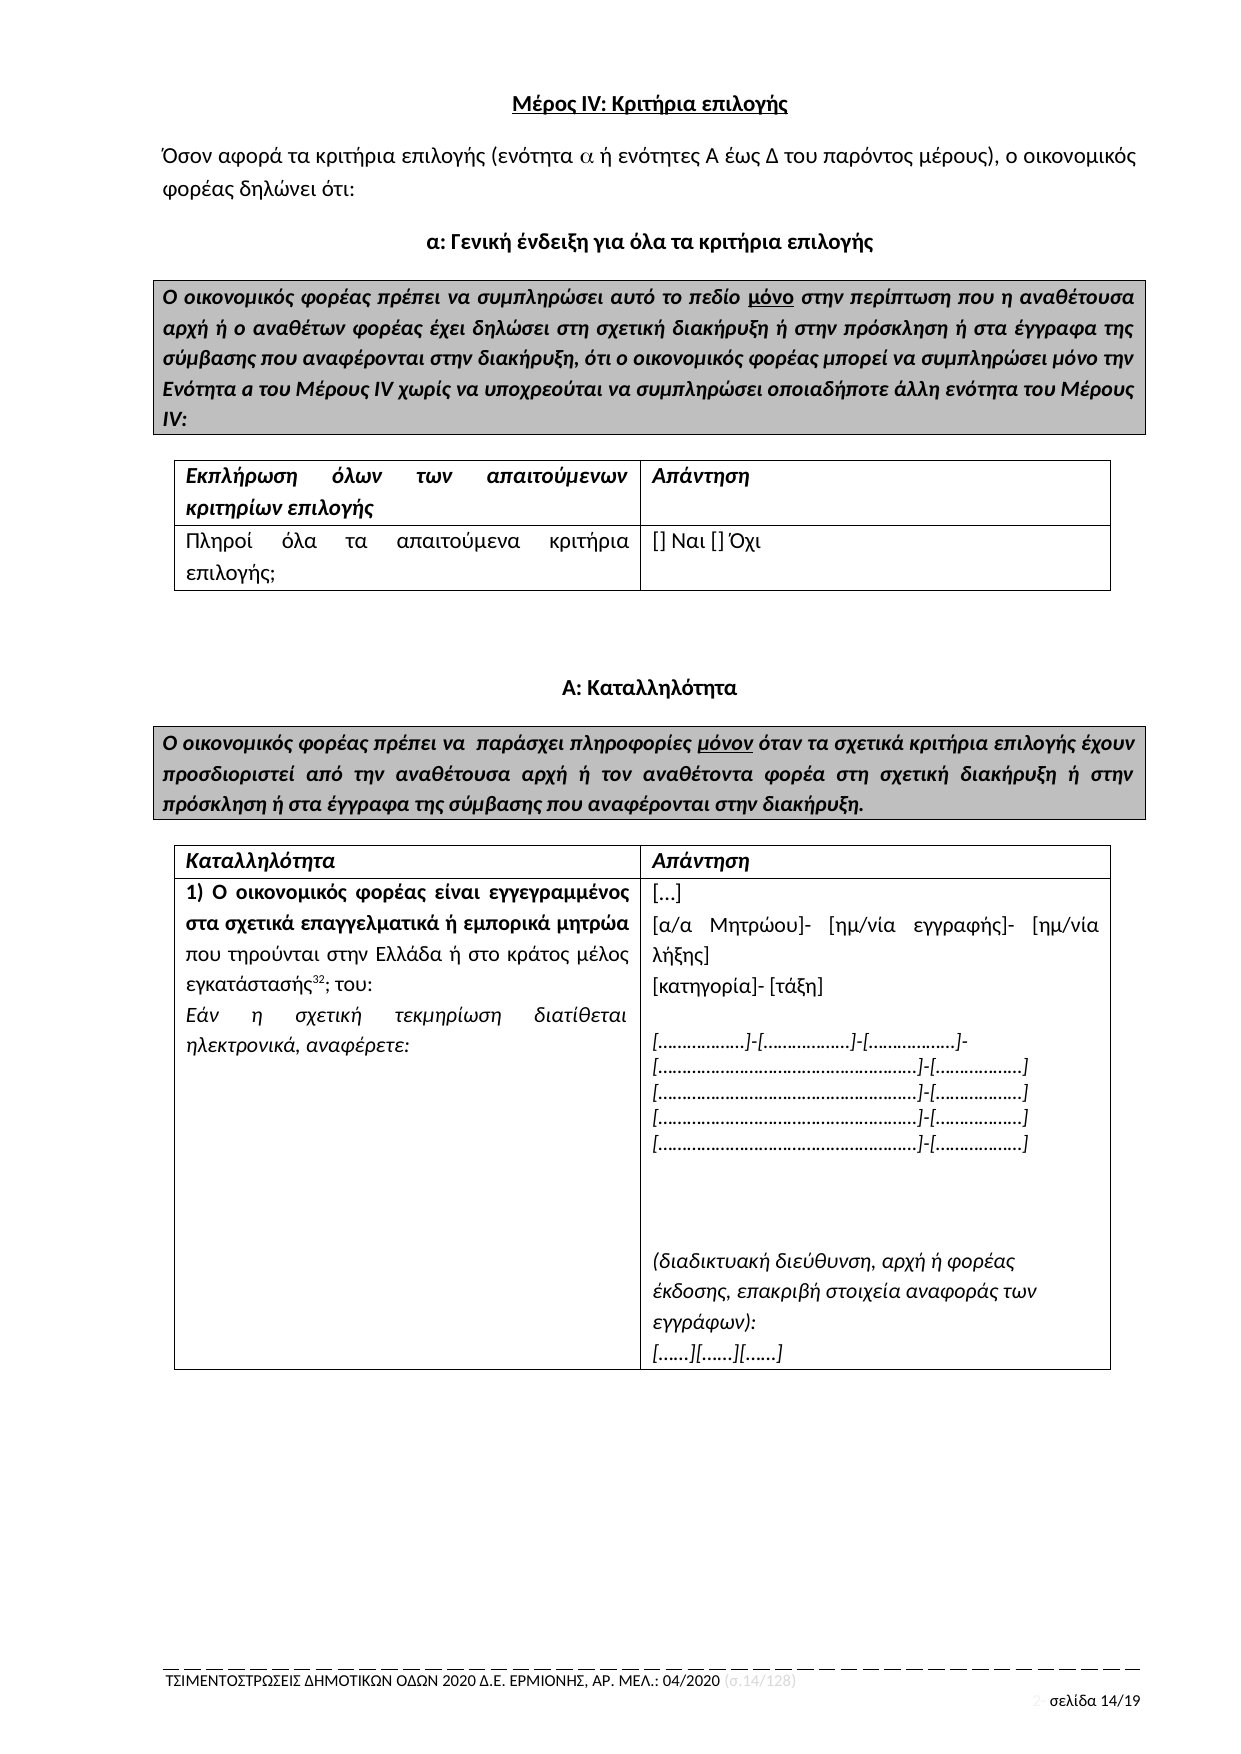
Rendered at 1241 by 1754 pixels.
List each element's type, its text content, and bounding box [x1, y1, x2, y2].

text α: Γενική ένδειξη για όλα τα κριτήρια επιλογής [162, 227, 1137, 255]
table_header Απάντηση [641, 846, 1110, 877]
text Ο οικονομικός φορέας πρέπει να παράσχει πληροφορίες μόνον όταν τα σχετικά κριτήρια επιλογής έχουν προσδιοριστεί από την αναθέτουσα αρχή ή τον αναθέτοντα φορέα στη σχετική διακήρυξη ή στην πρόσκληση ή στα έγγραφα της σύμβασης που αναφέρονται στην διακήρυξη. [154, 727, 1145, 819]
table_cell [] Ναι [] Όχι [641, 526, 1110, 590]
table_header Καταλληλότητα [175, 846, 640, 877]
table_header Απάντηση [641, 461, 1110, 525]
table_cell […] [α/α Μητρώου]- [ημ/νία εγγραφής]- [ημ/νία λήξης] [κατηγορία]- [τάξη] [………………]-[………………]-[………………]- [………………………………………………]-[………………] [………………………………………………]-[………………] [………………………………………………]-[………………] [………………………………………………]-[………………] (διαδικτυακή διεύθυνση, αρχή ή φορέας έκδοσης, επακριβή στοιχεία αναφοράς των εγγράφων): [……][……][……] [641, 879, 1110, 1369]
text Μέρος IV: Κριτήρια επιλογής [162, 89, 1137, 117]
text Ο οικονομικός φορέας πρέπει να συμπληρώσει αυτό το πεδίο μόνο στην περίπτωση που η αναθέτουσα αρχή ή ο αναθέτων φορέας έχει δηλώσει στη σχετική διακήρυξη ή στην πρόσκληση ή στα έγγραφα της σύμβασης που αναφέρονται στην διακήρυξη, ότι ο οικονομικός φορέας μπορεί να συμπληρώσει μόνο την Ενότητα a του Μέρους ΙV χωρίς να υποχρεούται να συμπληρώσει οποιαδήποτε άλλη ενότητα του Μέρους ΙV: [154, 281, 1145, 434]
text Όσον αφορά τα κριτήρια επιλογής (ενότητα  ή ενότητες Α έως Δ του παρόντος μέρους), ο οικονομικός φορέας δηλώνει ότι: [162, 142, 1137, 202]
table_cell Πληροί όλα τα απαιτούμενα κριτήρια επιλογής; [175, 526, 640, 590]
text Α: Καταλληλότητα [162, 673, 1137, 701]
table_cell 1) Ο οικονομικός φορέας είναι εγγεγραμμένος στα σχετικά επαγγελματικά ή εμπορικά μητρώα που τηρούνται στην Ελλάδα ή στο κράτος μέλος εγκατάστασής; του: Εάν η σχετική τεκμηρίωση διατίθεται ηλεκτρονικά, αναφέρετε: [175, 879, 640, 1369]
table_header Εκπλήρωση όλων των απαιτούμενων κριτηρίων επιλογής [175, 461, 640, 525]
